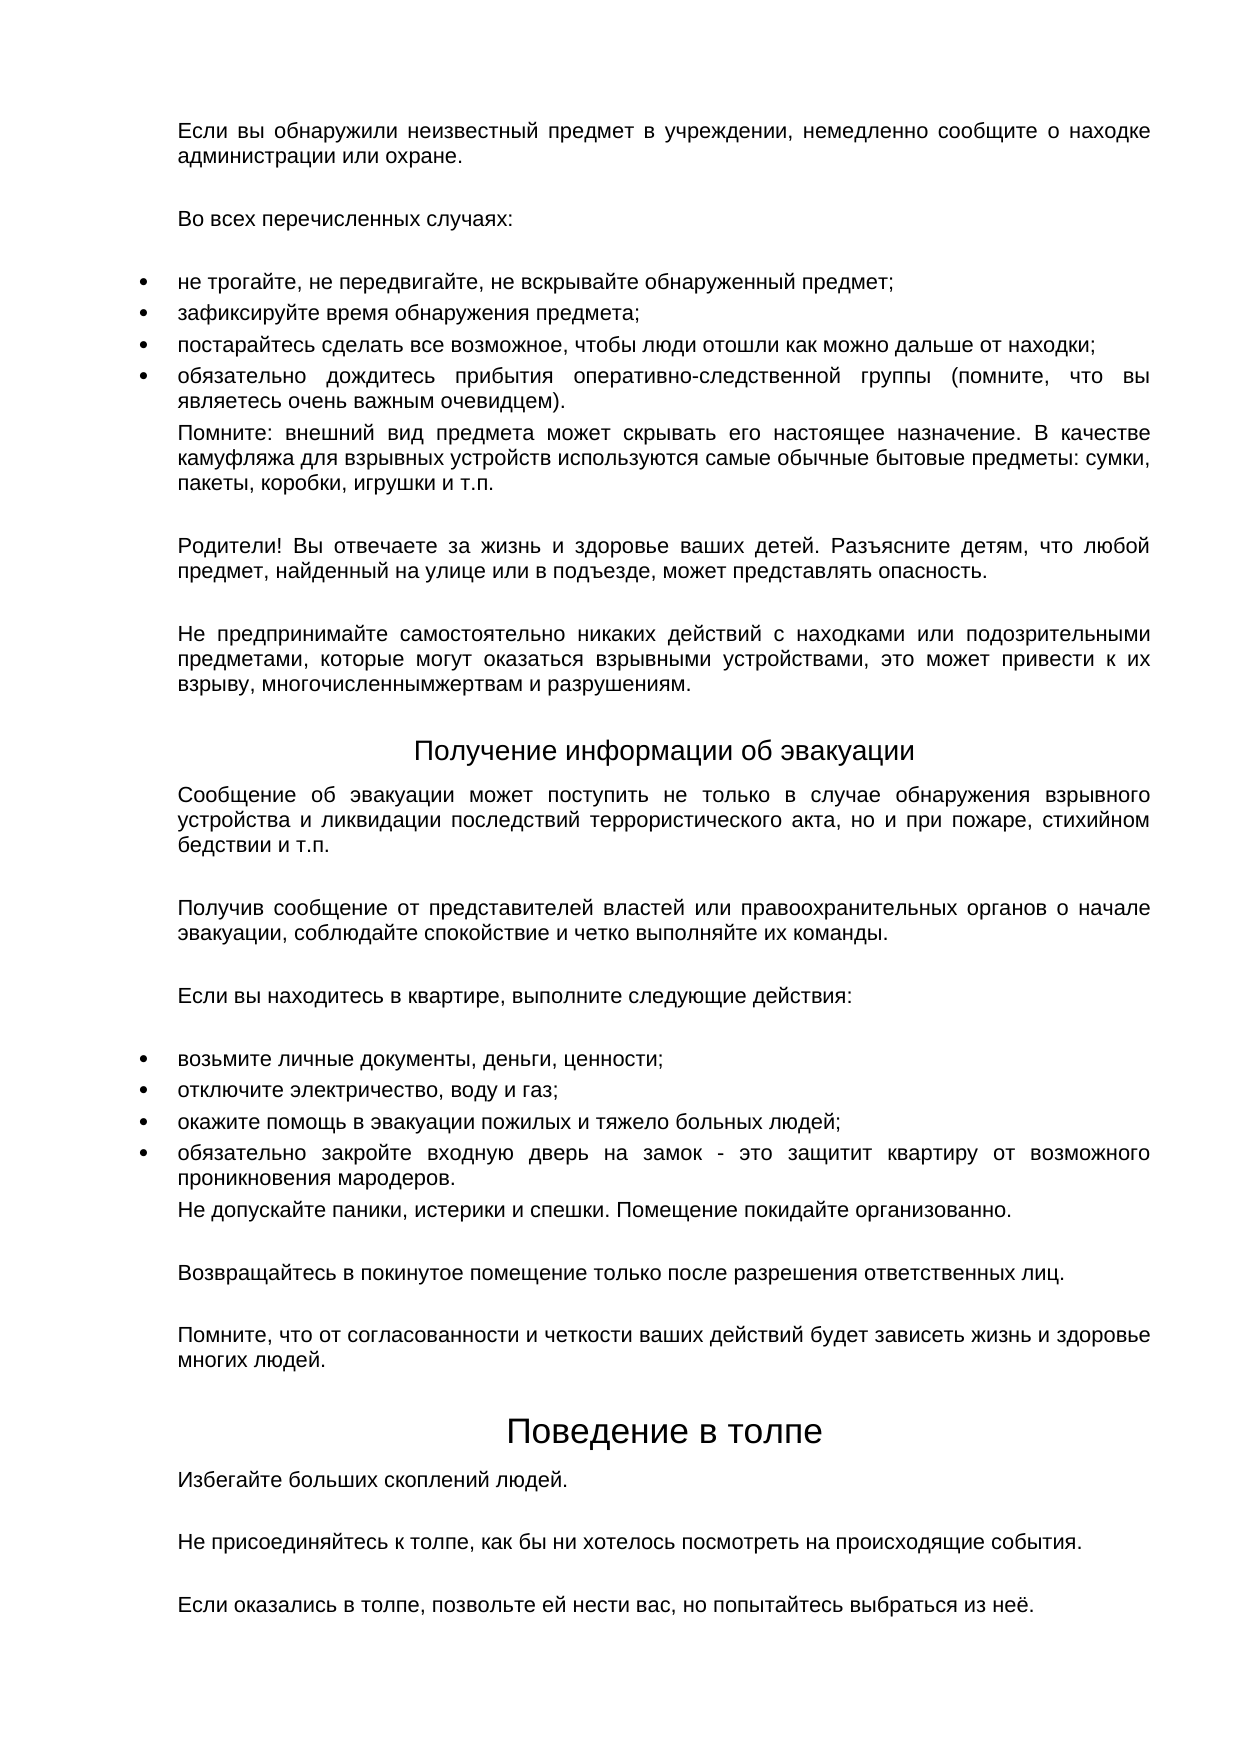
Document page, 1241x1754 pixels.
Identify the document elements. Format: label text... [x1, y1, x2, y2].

text Если вы обнаружили неизвестный предмет в учреждении, немедленно сообщите о находке администрации или охране. [177, 118, 1152, 168]
text Не предпринимайте самостоятельно никаких действий с находками или подозрительными предметами, которые могут оказаться взрывными устройствами, это может привести к их взрыву, многочисленнымжертвам и разрушениям. [177, 621, 1152, 696]
list обязательно дождитесь прибытия оперативно-следственной группы (помните, что вы являетесь очень важным очевидцем). [140, 363, 1152, 413]
text Если оказались в толпе, позвольте ей нести вас, но попытайтесь выбраться из неё. [177, 1592, 1152, 1617]
text Сообщение об эвакуации может поступить не только в случае обнаружения взрывного устройства и ликвидации последствий террористического акта, но и при пожаре, стихийном бедствии и т.п. [177, 782, 1152, 858]
list отключите электричество, воду и газ; [140, 1077, 1152, 1102]
text Получив сообщение от представителей властей или правоохранительных органов о начале эвакуации, соблюдайте спокойствие и четко выполняйте их команды. [177, 895, 1152, 946]
text Не присоединяйтесь к толпе, как бы ни хотелось посмотреть на происходящие события. [177, 1529, 1152, 1554]
list не трогайте, не передвигайте, не вскрывайте обнаруженный предмет; [140, 269, 1152, 294]
text Получение информации об эвакуации [177, 734, 1152, 766]
list зафиксируйте время обнаружения предмета; [140, 300, 1152, 325]
list постарайтесь сделать все возможное, чтобы люди отошли как можно дальше от находки; [140, 332, 1152, 357]
text Родители! Вы отвечаете за жизнь и здоровье ваших детей. Разъясните детям, что любой предмет, найденный на улице или в подъезде, может представлять опасность. [177, 533, 1152, 583]
list обязательно закройте входную дверь на замок - это защитит квартиру от возможного проникновения мародеров. [140, 1140, 1152, 1191]
list возьмите личные документы, деньги, ценности; [140, 1046, 1152, 1071]
text Если вы находитесь в квартире, выполните следующие действия: [177, 983, 1152, 1008]
text Во всех перечисленных случаях: [177, 206, 1152, 231]
text Не допускайте паники, истерики и спешки. Помещение покидайте организованно. [177, 1197, 1152, 1222]
text Поведение в толпе [177, 1410, 1152, 1451]
text Помните: внешний вид предмета может скрывать его настоящее назначение. В качестве камуфляжа для взрывных устройств используются самые обычные бытовые предметы: сумки, пакеты, коробки, игрушки и т.п. [177, 420, 1152, 495]
text Избегайте больших скоплений людей. [177, 1466, 1152, 1492]
list окажите помощь в эвакуации пожилых и тяжело больных людей; [140, 1109, 1152, 1134]
text Возвращайтесь в покинутое помещение только после разрешения ответственных лиц. [177, 1259, 1152, 1285]
text Помните, что от согласованности и четкости ваших действий будет зависеть жизнь и здоровье многих людей. [177, 1322, 1152, 1373]
